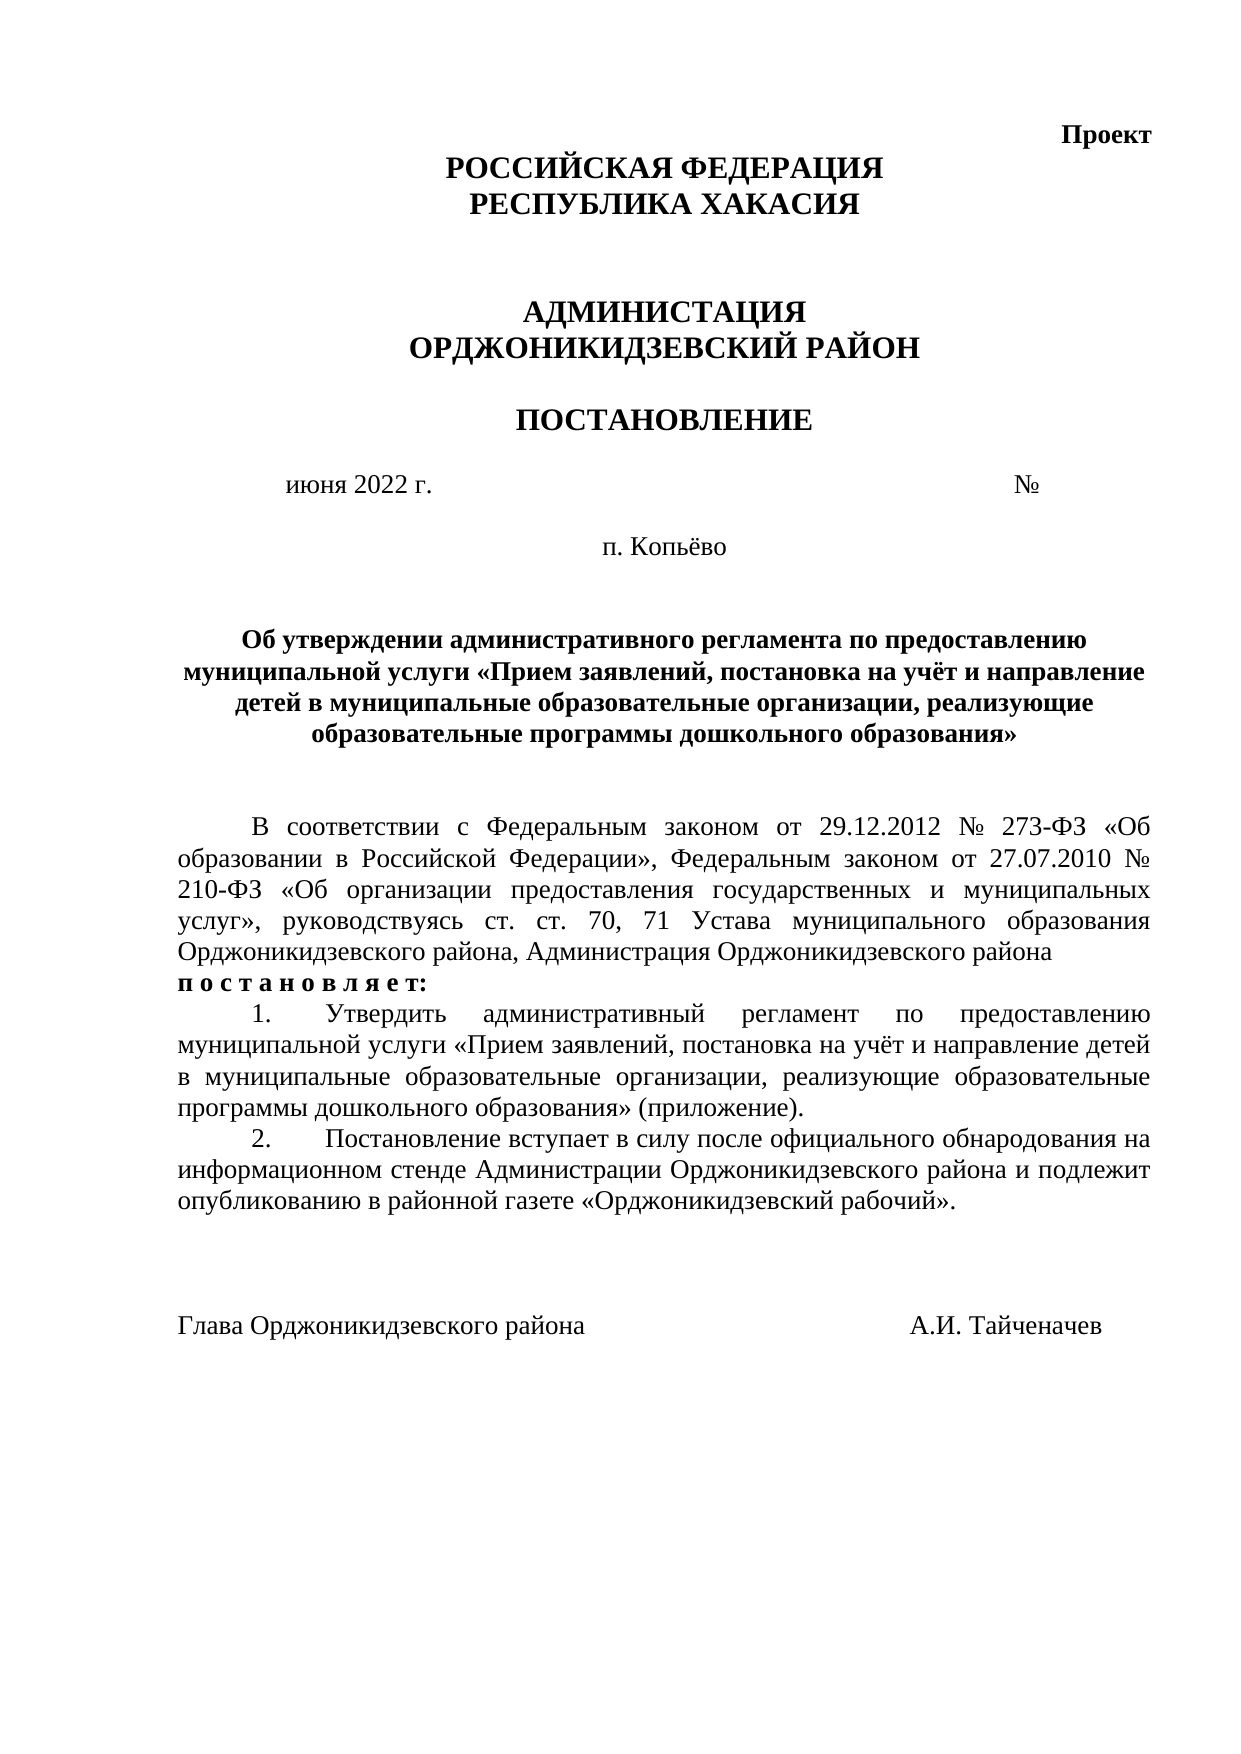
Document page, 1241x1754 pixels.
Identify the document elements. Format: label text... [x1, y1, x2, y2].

text РЕСПУБЛИКА ХАКАСИЯ [177, 185, 1152, 221]
text РОССИЙСКАЯ ФЕДЕРАЦИЯ [177, 149, 1152, 185]
text Глава Орджоникидзевского района А.И. Тайченачев [177, 1309, 1152, 1340]
text В соответствии с Федеральным законом от 29.12.2012 № 273-ФЗ «Об образовании в Российской Федерации», Федеральным законом от 27.07.2010 № 210-ФЗ «Об организации предоставления государственных и муниципальных услуг», руководствуясь ст. ст. 70, 71 Устава муниципального образования Орджоникидзевского района, Администрация Орджоникидзевского района [177, 811, 1152, 966]
list Постановление вступает в силу после официального обнародования на информационном стенде Администрации Орджоникидзевского района и подлежит опубликованию в районной газете «Орджоникидзевский рабочий». [177, 1122, 1152, 1215]
text Об утверждении административного регламента по предоставлению муниципальной услуги «Прием заявлений, постановка на учёт и направление детей в муниципальные образовательные организации, реализующие образовательные программы дошкольного образования» [177, 624, 1152, 748]
text АДМИНИСТАЦИЯ [177, 293, 1152, 329]
text ПОСТАНОВЛЕНИЕ [177, 401, 1152, 437]
text п. Копьёво [177, 530, 1152, 561]
text п о с т а н о в л я е т: [177, 966, 1152, 997]
text июня 2022 г. № [177, 468, 1152, 499]
text ОРДЖОНИКИДЗЕВСКИЙ РАЙОН [177, 329, 1152, 365]
text Проект [177, 118, 1152, 149]
list Утвердить административный регламент по предоставлению муниципальной услуги «Прием заявлений, постановка на учёт и направление детей в муниципальные образовательные организации, реализующие образовательные программы дошкольного образования» (приложение). [177, 997, 1152, 1122]
